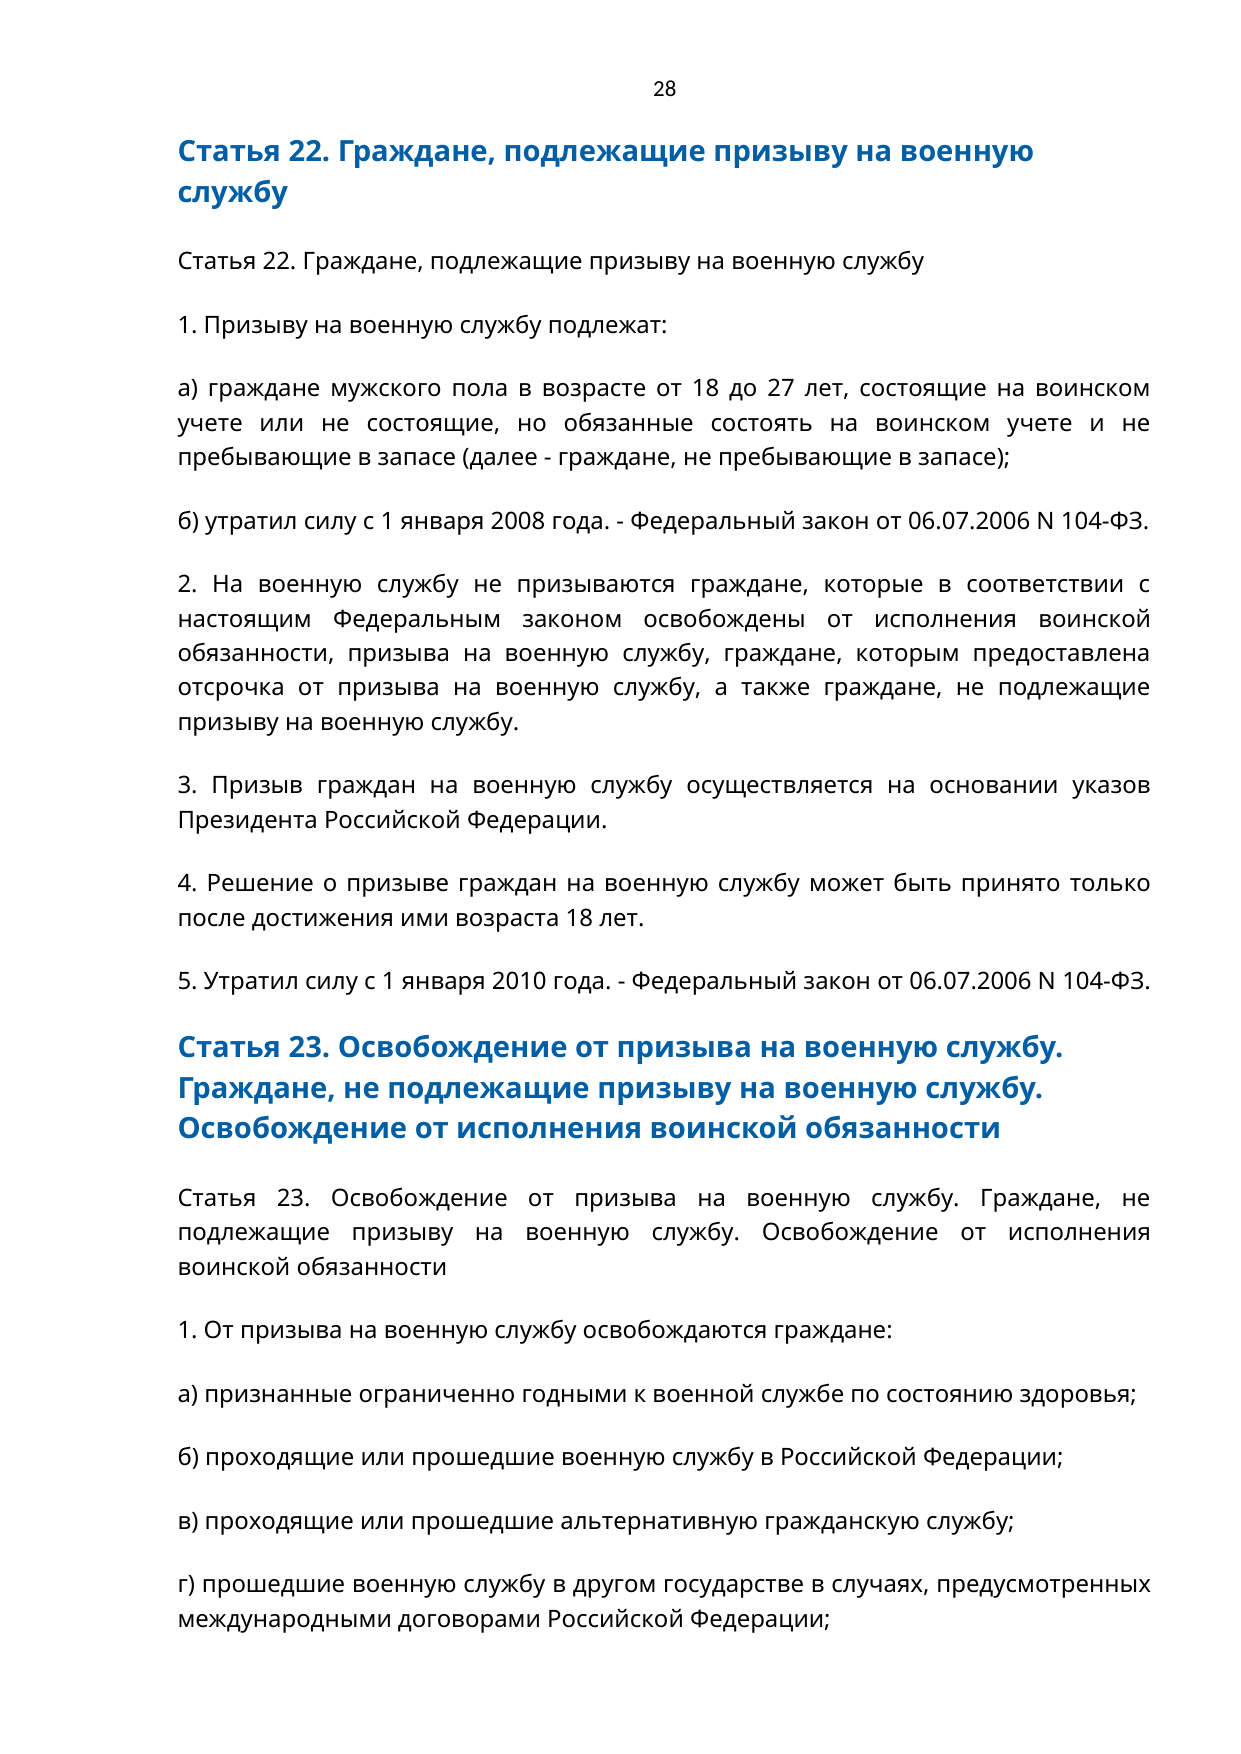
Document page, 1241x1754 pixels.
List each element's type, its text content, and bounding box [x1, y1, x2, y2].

text 4. Решение о призыве граждан на военную службу может быть принято только после достижения ими возраста 18 лет. [177, 864, 1152, 933]
text а) граждане мужского пола в возрасте от 18 до 27 лет, состоящие на воинском учете или не состоящие, но обязанные состоять на воинском учете и не пребывающие в запасе (далее - граждане, не пребывающие в запасе); [177, 369, 1152, 472]
text в) проходящие или прошедшие альтернативную гражданскую службу; [177, 1502, 1152, 1536]
text 3. Призыв граждан на военную службу осуществляется на основании указов Президента Российской Федерации. [177, 766, 1152, 835]
text Статья 22. Граждане, подлежащие призыву на военную службу [177, 130, 1152, 211]
text 1. Призыву на военную службу подлежат: [177, 306, 1152, 340]
text б) проходящие или прошедшие военную службу в Российской Федерации; [177, 1438, 1152, 1472]
text 5. Утратил силу с 1 января 2010 года. - Федеральный закон от 06.07.2006 N 104-ФЗ. [177, 962, 1152, 996]
text 2. На военную службу не призываются граждане, которые в соответствии с настоящим Федеральным законом освобождены от исполнения воинской обязанности, призыва на военную службу, граждане, которым предоставлена отсрочка от призыва на военную службу, а также граждане, не подлежащие призыву на военную службу. [177, 565, 1152, 737]
text б) утратил силу с 1 января 2008 года. - Федеральный закон от 06.07.2006 N 104-ФЗ. [177, 502, 1152, 536]
text Статья 22. Граждане, подлежащие призыву на военную службу [177, 242, 1152, 277]
text 1. От призыва на военную службу освобождаются граждане: [177, 1311, 1152, 1345]
text а) признанные ограниченно годными к военной службе по состоянию здоровья; [177, 1374, 1152, 1409]
text г) прошедшие военную службу в другом государстве в случаях, предусмотренных международными договорами Российской Федерации; [177, 1565, 1152, 1634]
text Статья 23. Освобождение от призыва на военную службу. Граждане, не подлежащие призыву на военную службу. Освобождение от исполнения воинской обязанности [177, 1179, 1152, 1282]
text Статья 23. Освобождение от призыва на военную службу. Граждане, не подлежащие призыву на военную службу. Освобождение от исполнения воинской обязанности [177, 1026, 1152, 1147]
